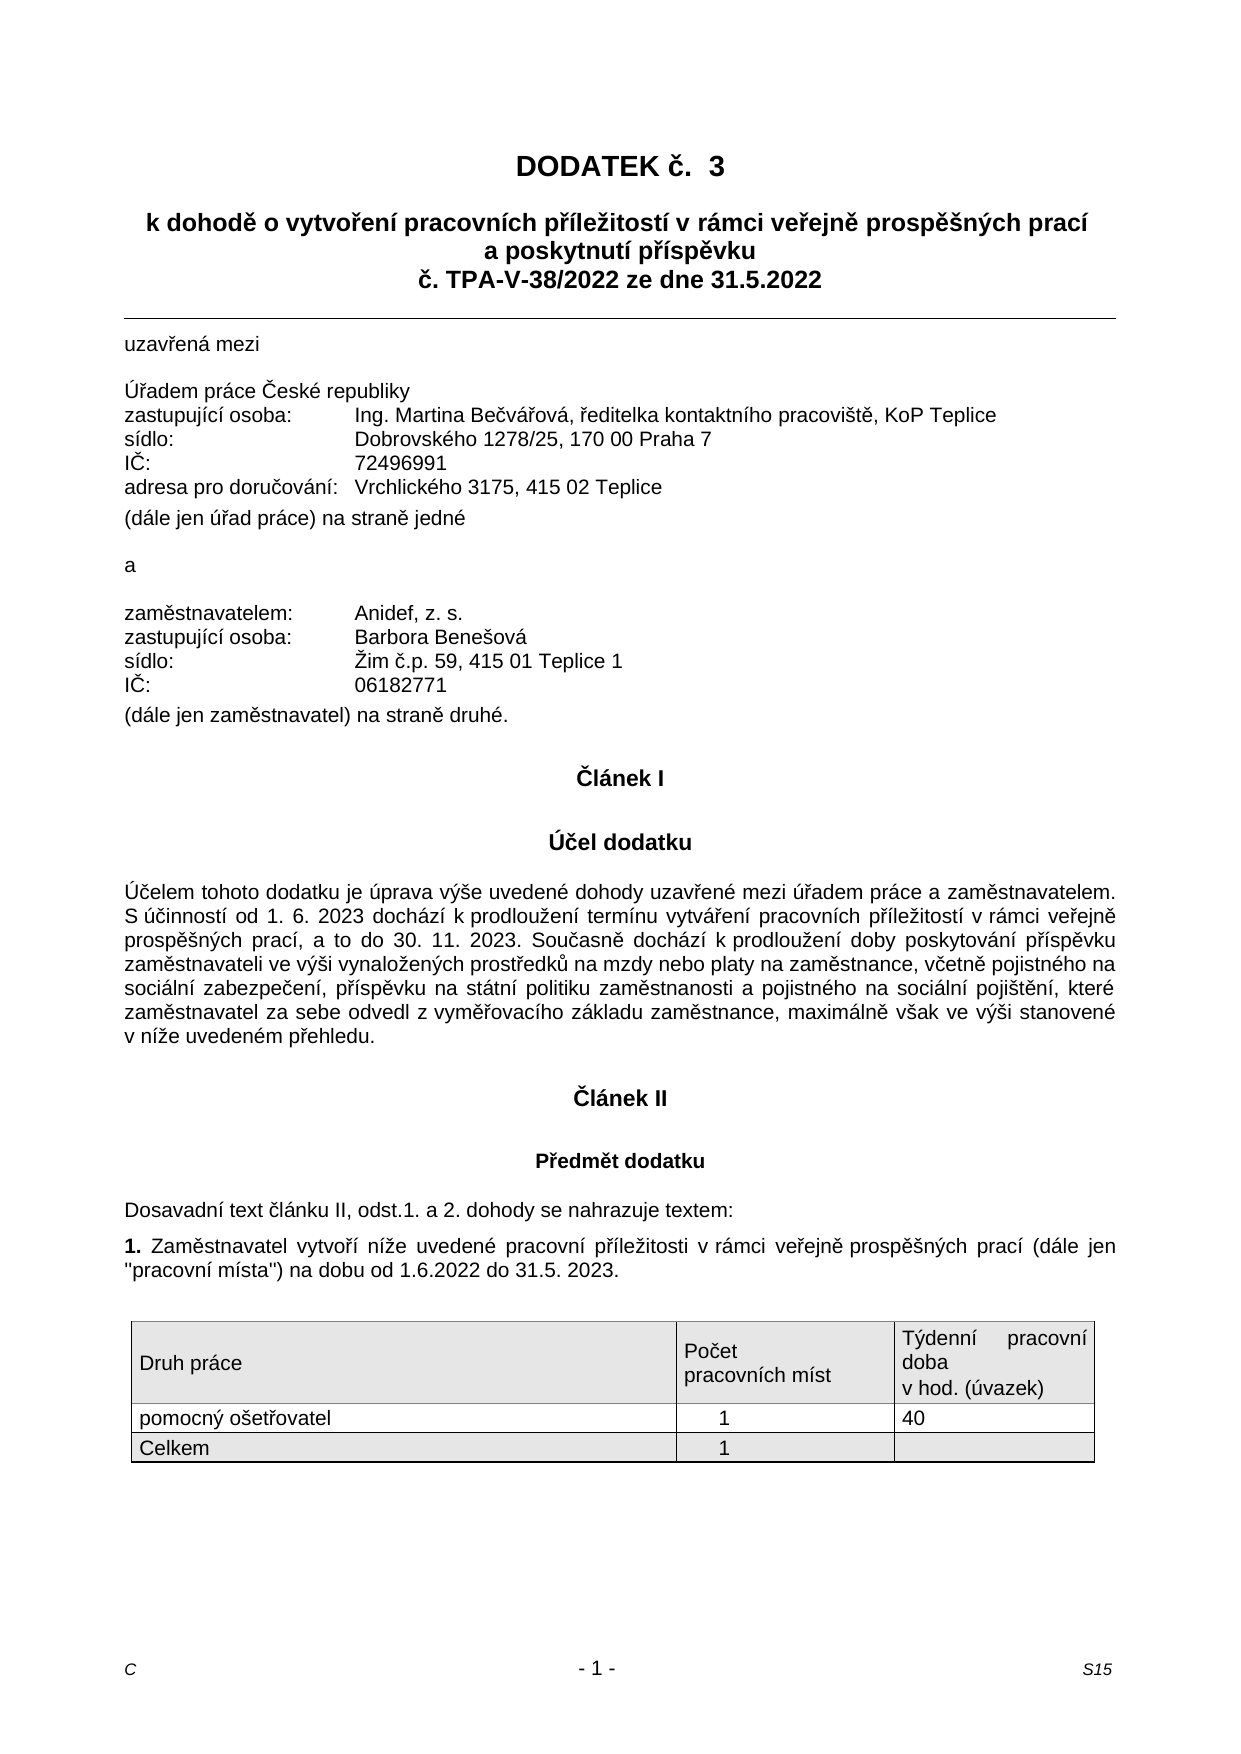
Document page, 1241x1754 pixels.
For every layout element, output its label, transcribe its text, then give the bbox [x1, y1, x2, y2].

text zastupující osoba: Barbora Benešová [124, 625, 1116, 649]
text IČ: 72496991 [124, 451, 1116, 475]
text adresa pro doručování: Vrchlického 3175, 415 02 Teplice [124, 475, 1116, 499]
table_header Druh práce [132, 1322, 676, 1403]
table_header Počet pracovních míst [677, 1322, 894, 1403]
text 1. Zaměstnavatel vytvoří níže uvedené pracovní příležitosti v rámci veřejně prospěšných prací (dále jen ''pracovní místa'') na dobu od 1.6.2022 do 31.5. 2023. [124, 1234, 1116, 1282]
text DODATEK č. 3 [124, 149, 1116, 183]
text Účel dodatku [124, 828, 1116, 855]
table_cell [895, 1433, 1094, 1461]
table_header Týdenní pracovní doba v hod. (úvazek) [895, 1322, 1094, 1403]
text (dále jen úřad práce) na straně jedné [124, 505, 1116, 529]
text zastupující osoba: Ing. Martina Bečvářová, ředitelka kontaktního pracoviště, KoP Teplice [124, 403, 1116, 427]
text Účelem tohoto dodatku je úprava výše uvedené dohody uzavřené mezi úřadem práce a zaměstnavatelem. S účinností od 1. 6. 2023 dochází k prodloužení termínu vytváření pracovních příležitostí v rámci veřejně prospěšných prací, a to do 30. 11. 2023. Současně dochází k prodloužení doby poskytování příspěvku zaměstnavateli ve výši vynaložených prostředků na mzdy nebo platy na zaměstnance, včetně pojistného na sociální zabezpečení, příspěvku na státní politiku zaměstnanosti a pojistného na sociální pojištění, které zaměstnavatel za sebe odvedl z vyměřovacího základu zaměstnance, maximálně však ve výši stanovené v níže uvedeném přehledu. [124, 880, 1116, 1048]
text sídlo: Dobrovského 1278/25, 170 00 Praha 7 [124, 427, 1116, 451]
text k dohodě o vytvoření pracovních příležitostí v rámci veřejně prospěšných prací a poskytnutí příspěvku [124, 208, 1116, 265]
text uzavřená mezi [124, 319, 1116, 355]
table_cell 40 [895, 1404, 1094, 1432]
text Úřadem práce České republiky [124, 379, 1116, 403]
text (dále jen zaměstnavatel) na straně druhé. [124, 703, 1116, 727]
text zaměstnavatelem: Anidef, z. s.0 [124, 601, 1116, 625]
text a [124, 553, 1116, 577]
text Předmět dodatku [124, 1149, 1116, 1173]
text Článek I [124, 765, 1116, 791]
table_cell Celkem [132, 1433, 676, 1461]
text sídlo: Žim č.p. 59, 415 01 Teplice 1 [124, 649, 1116, 673]
table_cell 1 [677, 1404, 894, 1432]
text Dosavadní text článku II, odst.1. a 2. dohody se nahrazuje textem: [124, 1198, 1116, 1222]
text IČ: 06182771 [124, 673, 1116, 697]
text č. TPA-V-38/2022 ze dne 31.5.2022 [124, 265, 1116, 294]
table_cell pomocný ošetřovatel [132, 1404, 676, 1432]
text Článek II [124, 1085, 1116, 1111]
table_cell 1 [677, 1433, 894, 1461]
